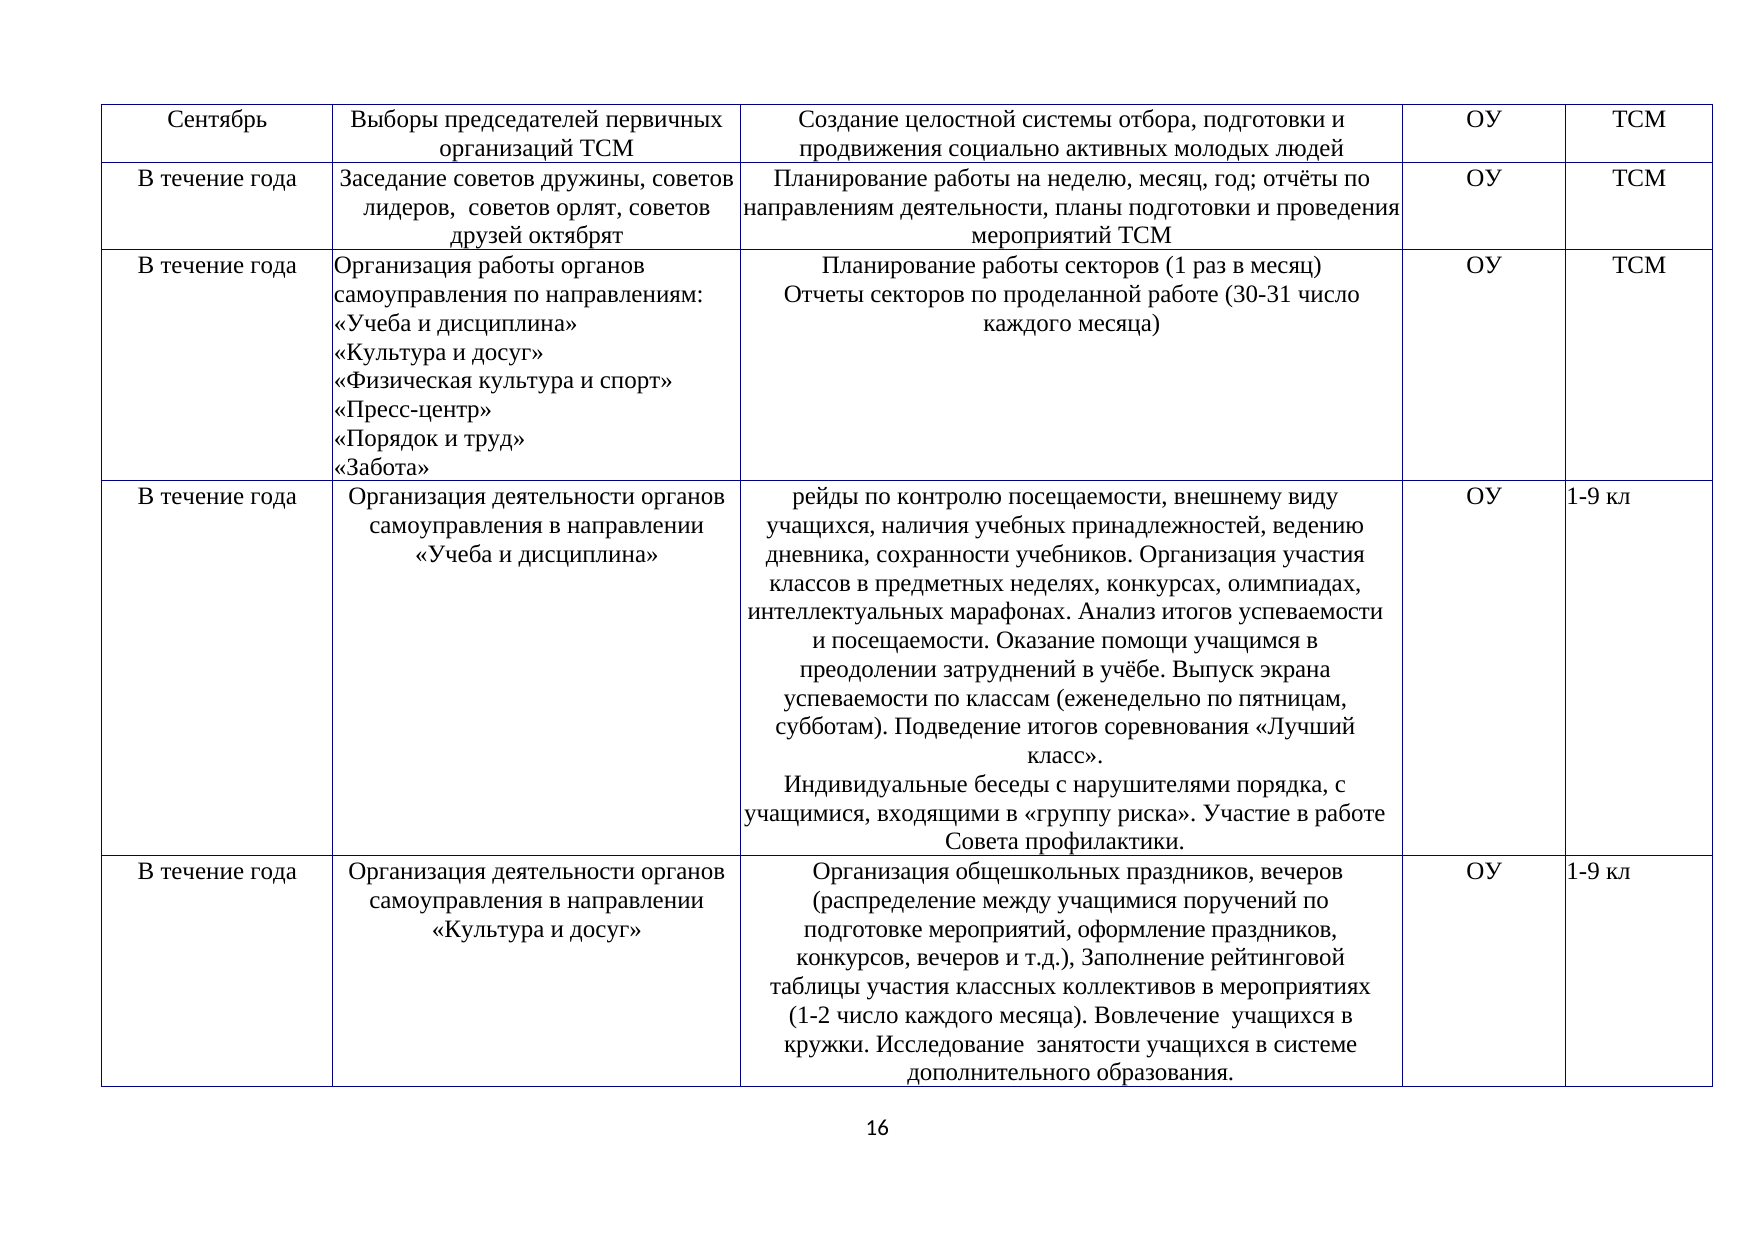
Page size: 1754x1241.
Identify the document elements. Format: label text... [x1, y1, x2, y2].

table_cell 1-9 кл [1566, 856, 1712, 1086]
table_cell ОУ [1403, 105, 1565, 162]
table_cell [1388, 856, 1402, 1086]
table_cell Выборы председателей первичных организаций ТСМ [333, 105, 740, 162]
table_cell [333, 856, 740, 1086]
table_cell Организация работы органов самоуправления по направлениям: «Учеба и дисциплина» «Культура и досуг» «Физическая культура и спорт» «Пресс-центр» «Порядок и труд» «Забота» [333, 250, 740, 480]
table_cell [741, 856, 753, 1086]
table_cell ОУ [1403, 250, 1565, 480]
table_cell Организация деятельности органов самоуправления в направлении «Учеба и дисциплина» [333, 481, 740, 855]
table_cell ОУ [1403, 856, 1565, 1086]
table_cell Заседание советов дружины, советов лидеров, советов орлят, советов друзей октябрят [333, 163, 740, 249]
table_cell Планирование работы секторов (1 раз в месяц) Отчеты секторов по проделанной работе (30-31 число каждого месяца) [741, 250, 1402, 480]
table_cell ТСМ [1566, 105, 1712, 162]
table_cell Создание целостной системы отбора, подготовки и продвижения социально активных молодых людей [741, 105, 1402, 162]
table_cell В течение года [102, 481, 332, 855]
table_cell ОУ [1403, 163, 1565, 249]
table_cell Сентябрь [102, 105, 332, 162]
table_cell 1-9 кл [1566, 481, 1712, 855]
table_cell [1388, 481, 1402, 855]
table_cell ОУ [1403, 481, 1565, 855]
table_cell В течение года [102, 163, 332, 249]
table_cell В течение года [102, 856, 332, 1086]
table_cell ТСМ [1566, 163, 1712, 249]
table_cell ТСМ [1566, 250, 1712, 480]
table_cell В течение года [102, 250, 332, 480]
